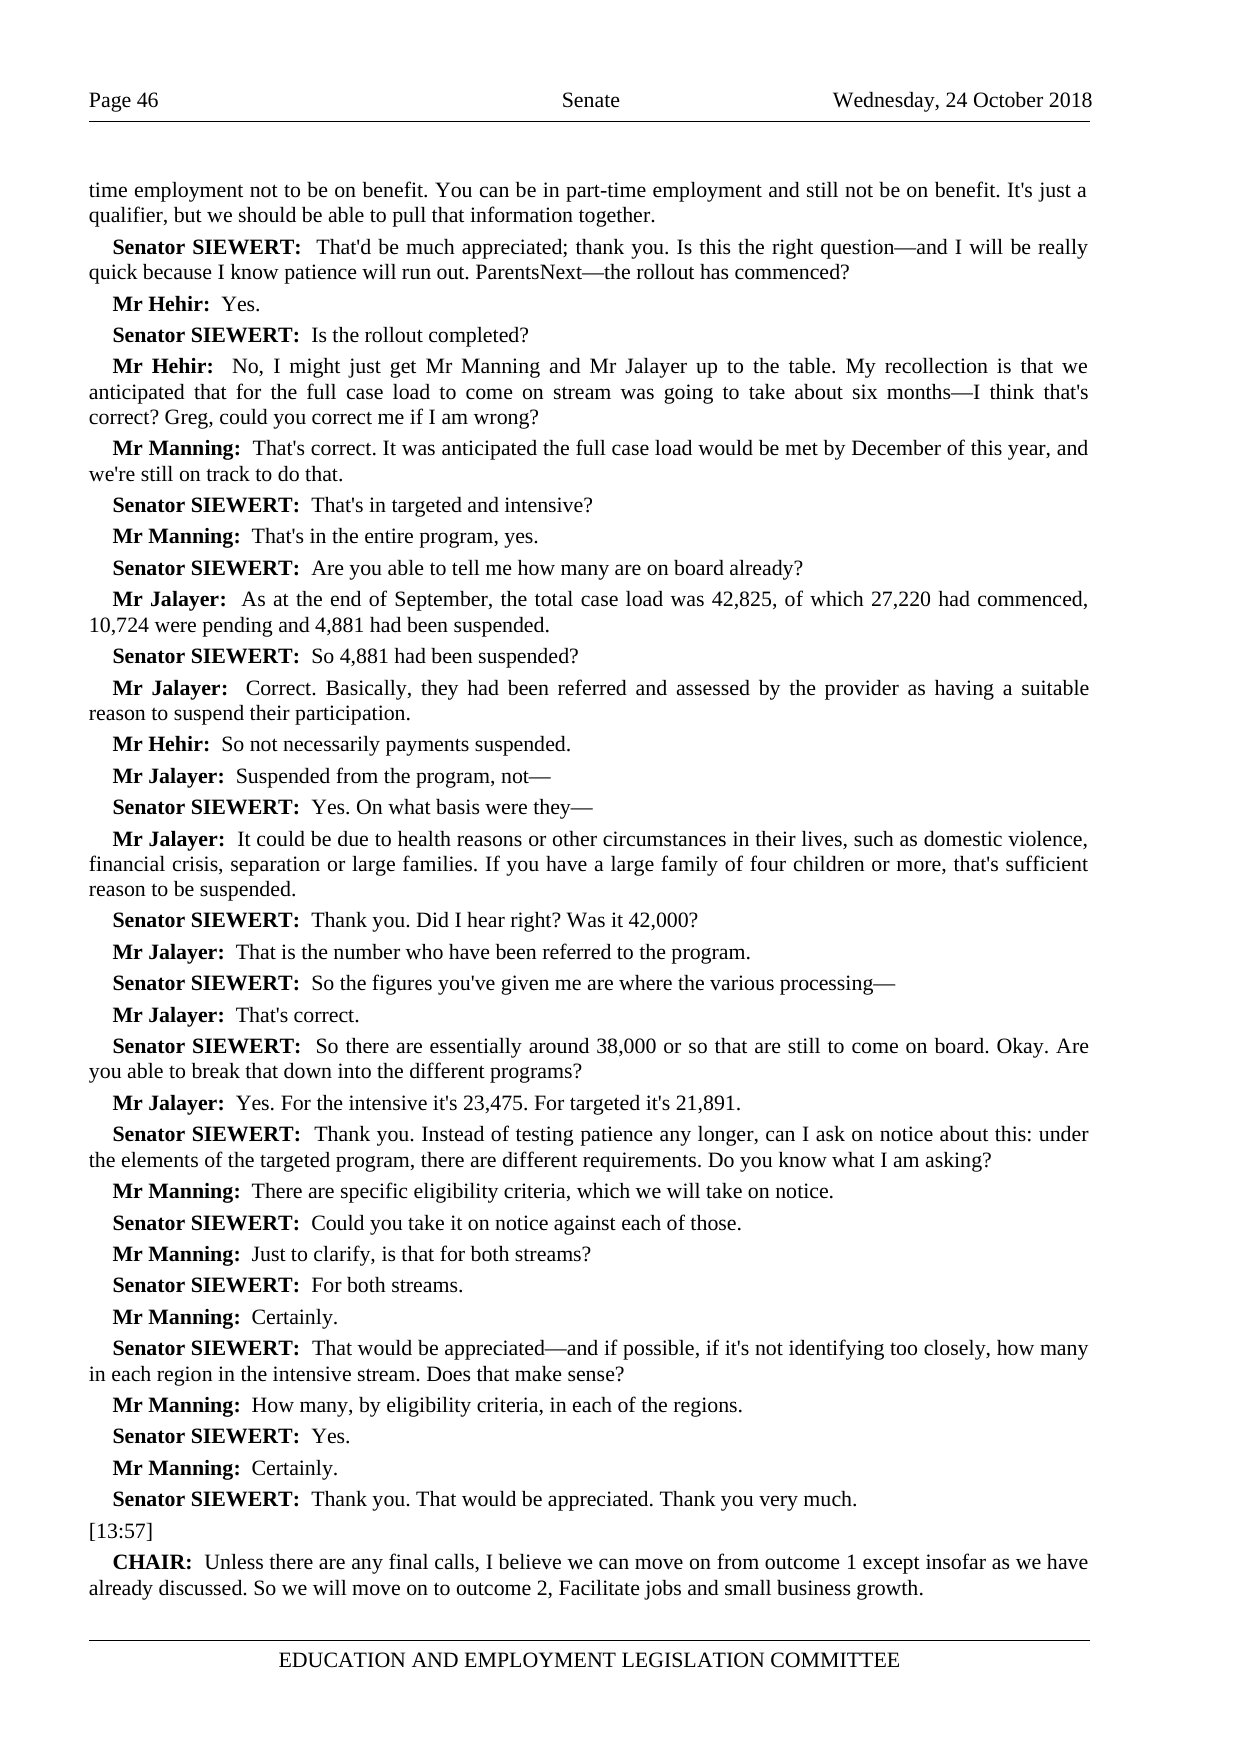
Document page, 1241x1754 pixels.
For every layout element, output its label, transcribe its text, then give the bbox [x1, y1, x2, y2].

text Correct. Basically, they had been referred and assessed by the provider as having a suitable reason to suspend their participation. [89, 674, 1090, 725]
text Could you take it on notice against each of those. [89, 1209, 1090, 1235]
text Are you able to tell me how many are on board already? [89, 555, 1090, 580]
text That's in the entire program, yes. [89, 523, 1090, 549]
text For both streams. [89, 1272, 1090, 1298]
text As at the end of September, the total case load was 42,825, of which 27,220 had commenced, 10,724 were pending and 4,881 had been suspended. [89, 586, 1090, 637]
text Certainly. [89, 1455, 1090, 1480]
text No, I might just get Mr Manning and Mr Jalayer up to the table. My recollection is that we anticipated that for the full case load to come on stream was going to take about six months—I think that's correct? Greg, could you correct me if I am wrong? [89, 353, 1090, 429]
text That would be appreciated—and if possible, if it's not identifying too closely, how many in each region in the intensive stream. Does that make sense? [89, 1335, 1090, 1386]
text Unless there are any final calls, I believe we can move on from outcome 1 except insofar as we have already discussed. So we will move on to outcome 2, Facilitate jobs and small business growth. [89, 1549, 1090, 1600]
text That's correct. [89, 1002, 1090, 1027]
text There are specific eligibility criteria, which we will take on notice. [89, 1178, 1090, 1203]
text Yes. For the intensive it's 23,475. For targeted it's 21,891. [89, 1090, 1090, 1115]
text That'd be much appreciated; thank you. Is this the right question—and I will be really quick because I know patience will run out. ParentsNext—the rollout has commenced? [89, 234, 1090, 284]
text So 4,881 had been suspended? [89, 643, 1090, 668]
text So the figures you've given me are where the various processing— [89, 970, 1090, 996]
text Thank you. That would be appreciated. Thank you very much. [89, 1486, 1090, 1512]
text [13:57] [89, 1518, 1090, 1543]
text That's correct. It was anticipated the full case load would be met by December of this year, and we're still on track to do that. [89, 435, 1090, 486]
text How many, by eligibility criteria, in each of the regions. [89, 1392, 1090, 1417]
text It could be due to health reasons or other circumstances in their lives, such as domestic violence, financial crisis, separation or large families. If you have a large family of four children or more, that's sufficient reason to be suspended. [89, 826, 1090, 901]
text So there are essentially around 38,000 or so that are still to come on board. Okay. Are you able to break that down into the different programs? [89, 1033, 1090, 1084]
text Certainly. [89, 1304, 1090, 1329]
text Thank you. Instead of testing patience any longer, can I ask on notice about this: under the elements of the targeted program, there are different requirements. Do you know what I am asking? [89, 1121, 1090, 1172]
text Yes. On what basis were they— [89, 794, 1090, 819]
text Thank you. Did I hear right? Was it 42,000? [89, 907, 1090, 933]
text Yes. [89, 1423, 1090, 1449]
text That's in targeted and intensive? [89, 492, 1090, 517]
text Just to clarify, is that for both streams? [89, 1241, 1090, 1266]
text Suspended from the program, not— [89, 763, 1090, 788]
text Is the rollout completed? [89, 322, 1090, 347]
text So not necessarily payments suspended. [89, 731, 1090, 756]
text That is the number who have been referred to the program. [89, 939, 1090, 964]
text Yes. [89, 291, 1090, 316]
